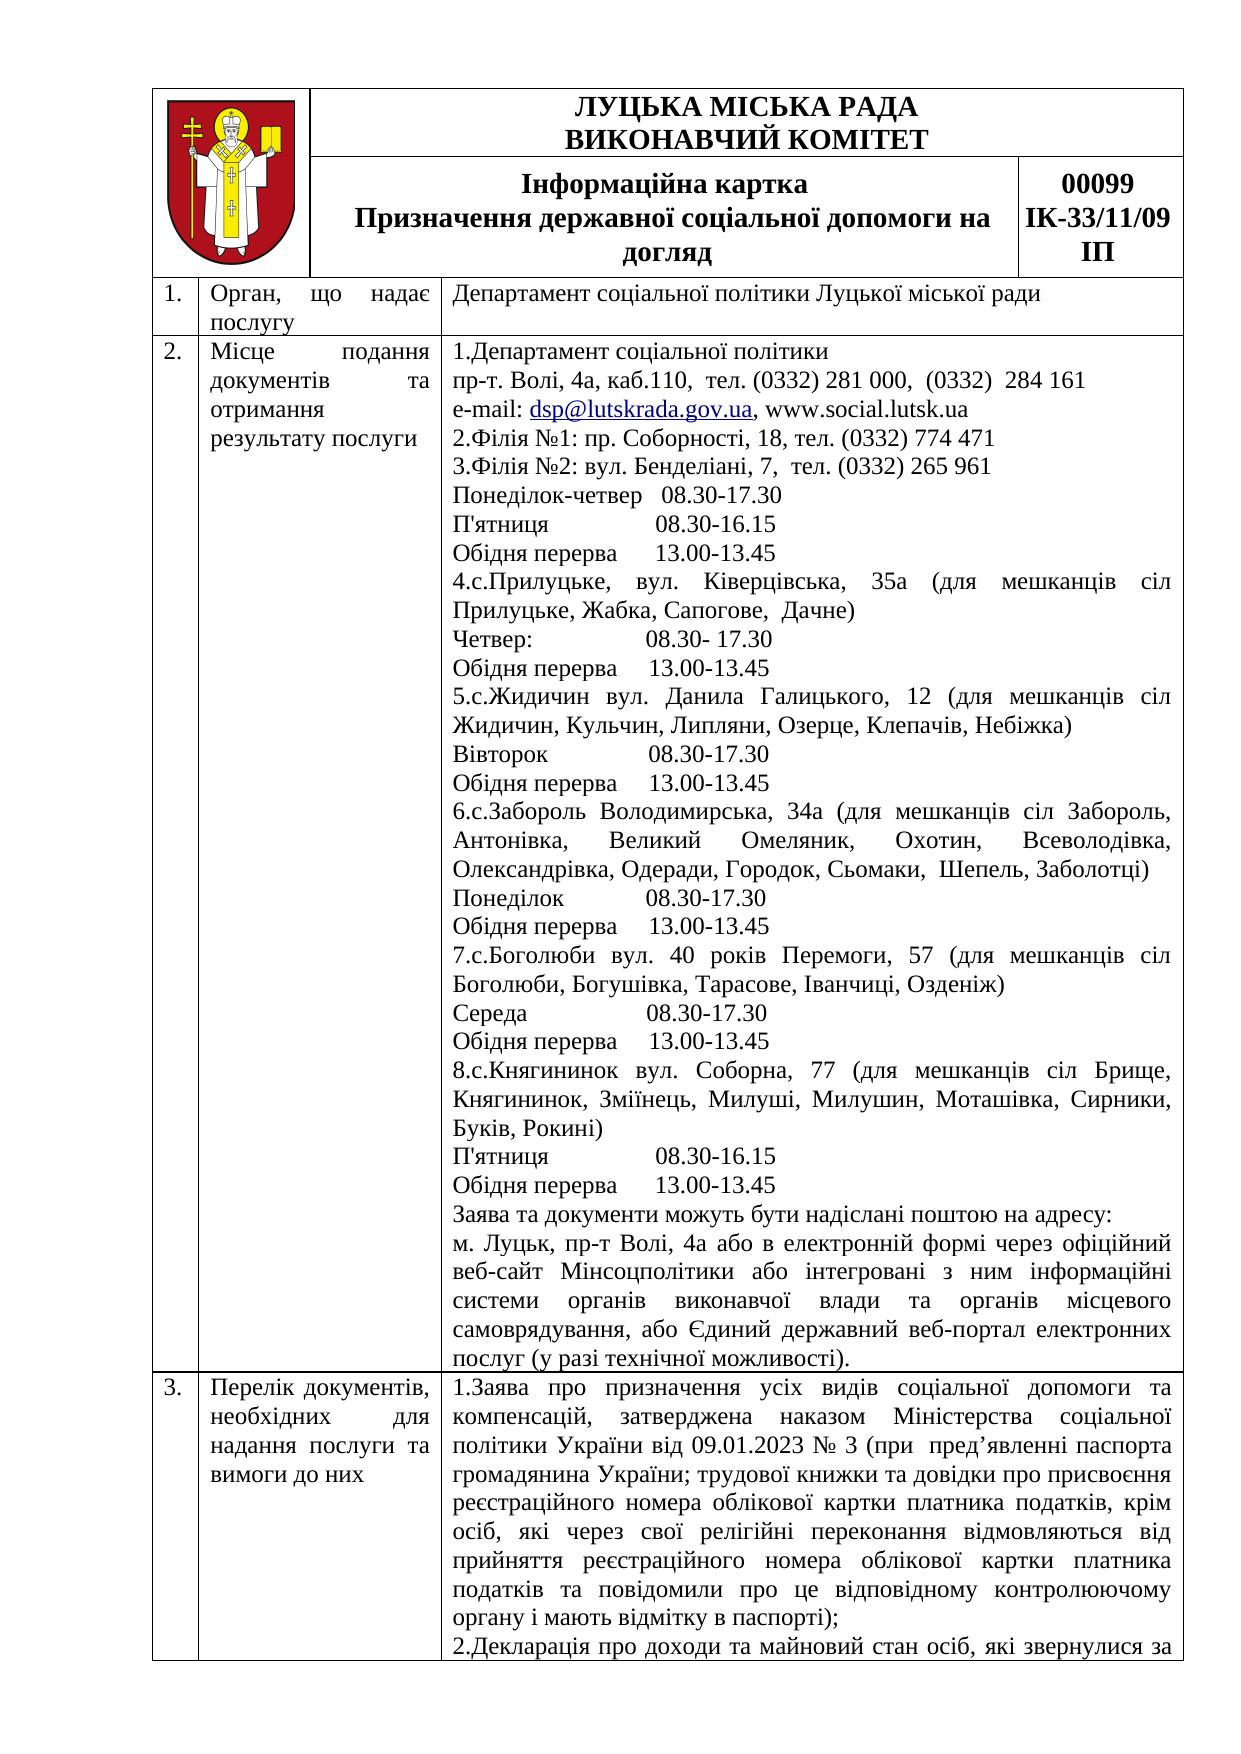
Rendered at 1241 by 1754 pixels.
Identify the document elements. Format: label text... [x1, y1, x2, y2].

table_cell 2. [153, 336, 198, 1371]
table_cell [199, 1373, 441, 1660]
table_cell 1.Департамент соціальної політики пр-т. Волі, 4а, каб.110, тел. (0332) 281 000, (0332) 284 161 e-mail: dsp@lutskrada.gov.ua, www.social.lutsk.ua 2.Філія №1: пр. Соборності, 18, тел. (0332) 774 471 3.Філія №2: вул. Бенделіані, 7, тел. (0332) 265 961 Понеділок-четвер 08.30-17.30 П'ятниця 08.30-16.15 Обідня перерва 13.00-13.45 4.с.Прилуцьке, вул. Ківерцівська, 35а (для мешканців сіл Прилуцьке, Жабка, Сапогове, Дачне) Четвер: 08.30- 17.30 Обідня перерва 13.00-13.45 5.с.Жидичин вул. Данила Галицького, 12 (для мешканців сіл Жидичин, Кульчин, Липляни, Озерце, Клепачів, Небіжка) Вівторок 08.30-17.30 Обідня перерва 13.00-13.45 6.с.Забороль Володимирська, 34а (для мешканців сіл Забороль, Антонівка, Великий Омеляник, Охотин, Всеволодівка, Олександрівка, Одеради, Городок, Сьомаки, Шепель, Заболотці) Понеділок 08.30-17.30 Обідня перерва 13.00-13.45 7.с.Боголюби вул. 40 років Перемоги, 57 (для мешканців сіл Боголюби, Богушівка, Тарасове, Іванчиці, Озденіж) Середа 08.30-17.30 Обідня перерва 13.00-13.45 8.с.Княгининок вул. Соборна, 77 (для мешканців сіл Брище, Княгининок, Зміїнець, Милуші, Милушин, Моташівка, Сирники, Буків, Рокині) П'ятниця 08.30-16.15 Обідня перерва 13.00-13.45 Заява та документи можуть бути надіслані поштою на адресу: м. Луцьк, пр-т Волі, 4а або в електронній формі через офіційний веб-сайт Мінсоцполітики або інтегровані з ним інформаційні системи органів виконавчої влади та органів місцевого самоврядування, або Єдиний державний веб-портал електронних послуг (у разі технічної можливості). [442, 336, 1183, 1371]
table_cell 1. [153, 278, 198, 335]
table_cell Інформаційна картка Призначення державної соціальної допомоги на догляд [311, 157, 1018, 277]
table_cell 3. [153, 1373, 198, 1660]
table_header [153, 89, 309, 277]
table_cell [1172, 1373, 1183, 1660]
table_cell Орган, що надає послугу [199, 278, 441, 335]
table_cell Місце подання документів та отримання результату послуги [199, 336, 441, 1371]
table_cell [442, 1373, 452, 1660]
table_cell 00099 ІК-33/11/09 ІП [1019, 157, 1183, 277]
table_header ЛУЦЬКА МІСЬКА РАДА ВИКОНАВЧИЙ КОМІТЕТ [311, 89, 1183, 156]
picture [167, 100, 295, 265]
table_cell Департамент соціальної політики Луцької міської ради [442, 278, 1183, 335]
